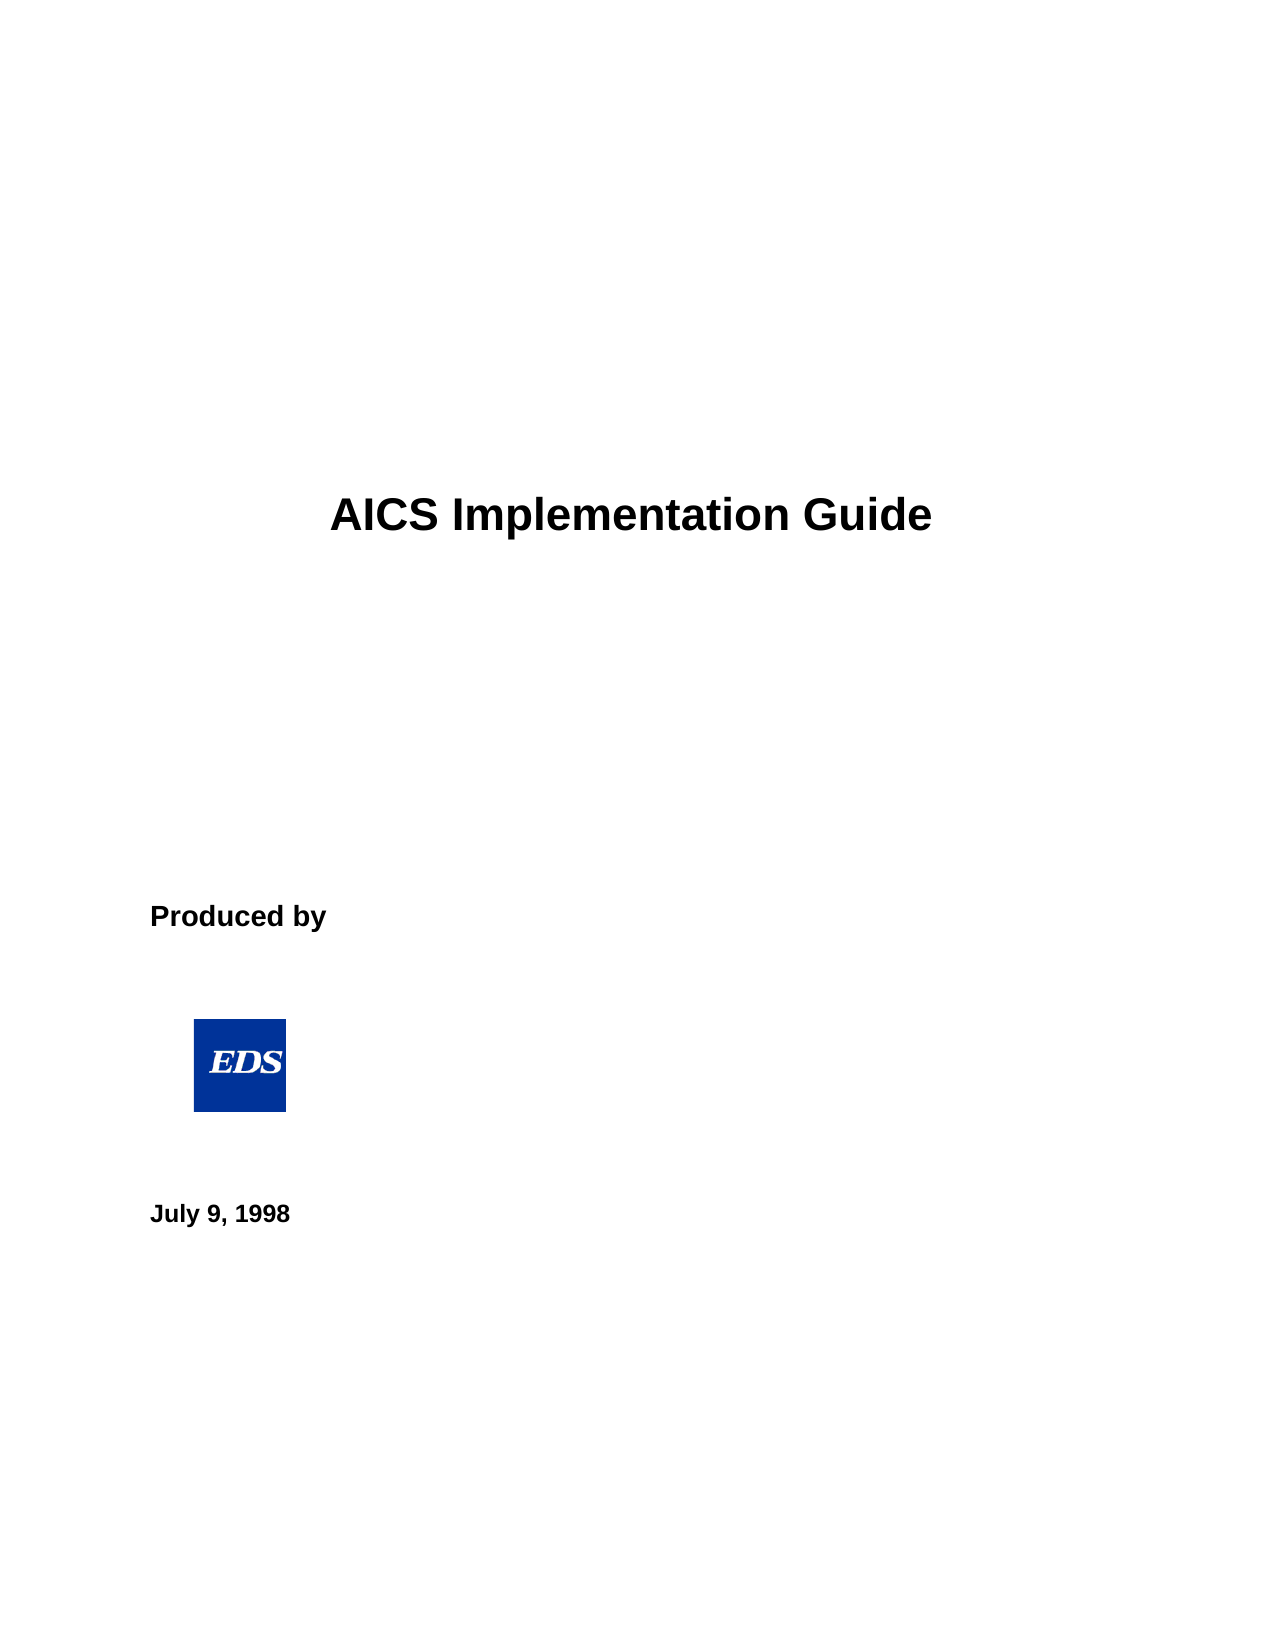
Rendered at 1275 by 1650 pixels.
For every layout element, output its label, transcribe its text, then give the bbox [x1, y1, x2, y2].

text AICS Implementation Guide [150, 487, 1125, 569]
picture [193, 1019, 286, 1112]
text July 9, 1998 [150, 1199, 1125, 1228]
text Produced by [150, 898, 1125, 932]
